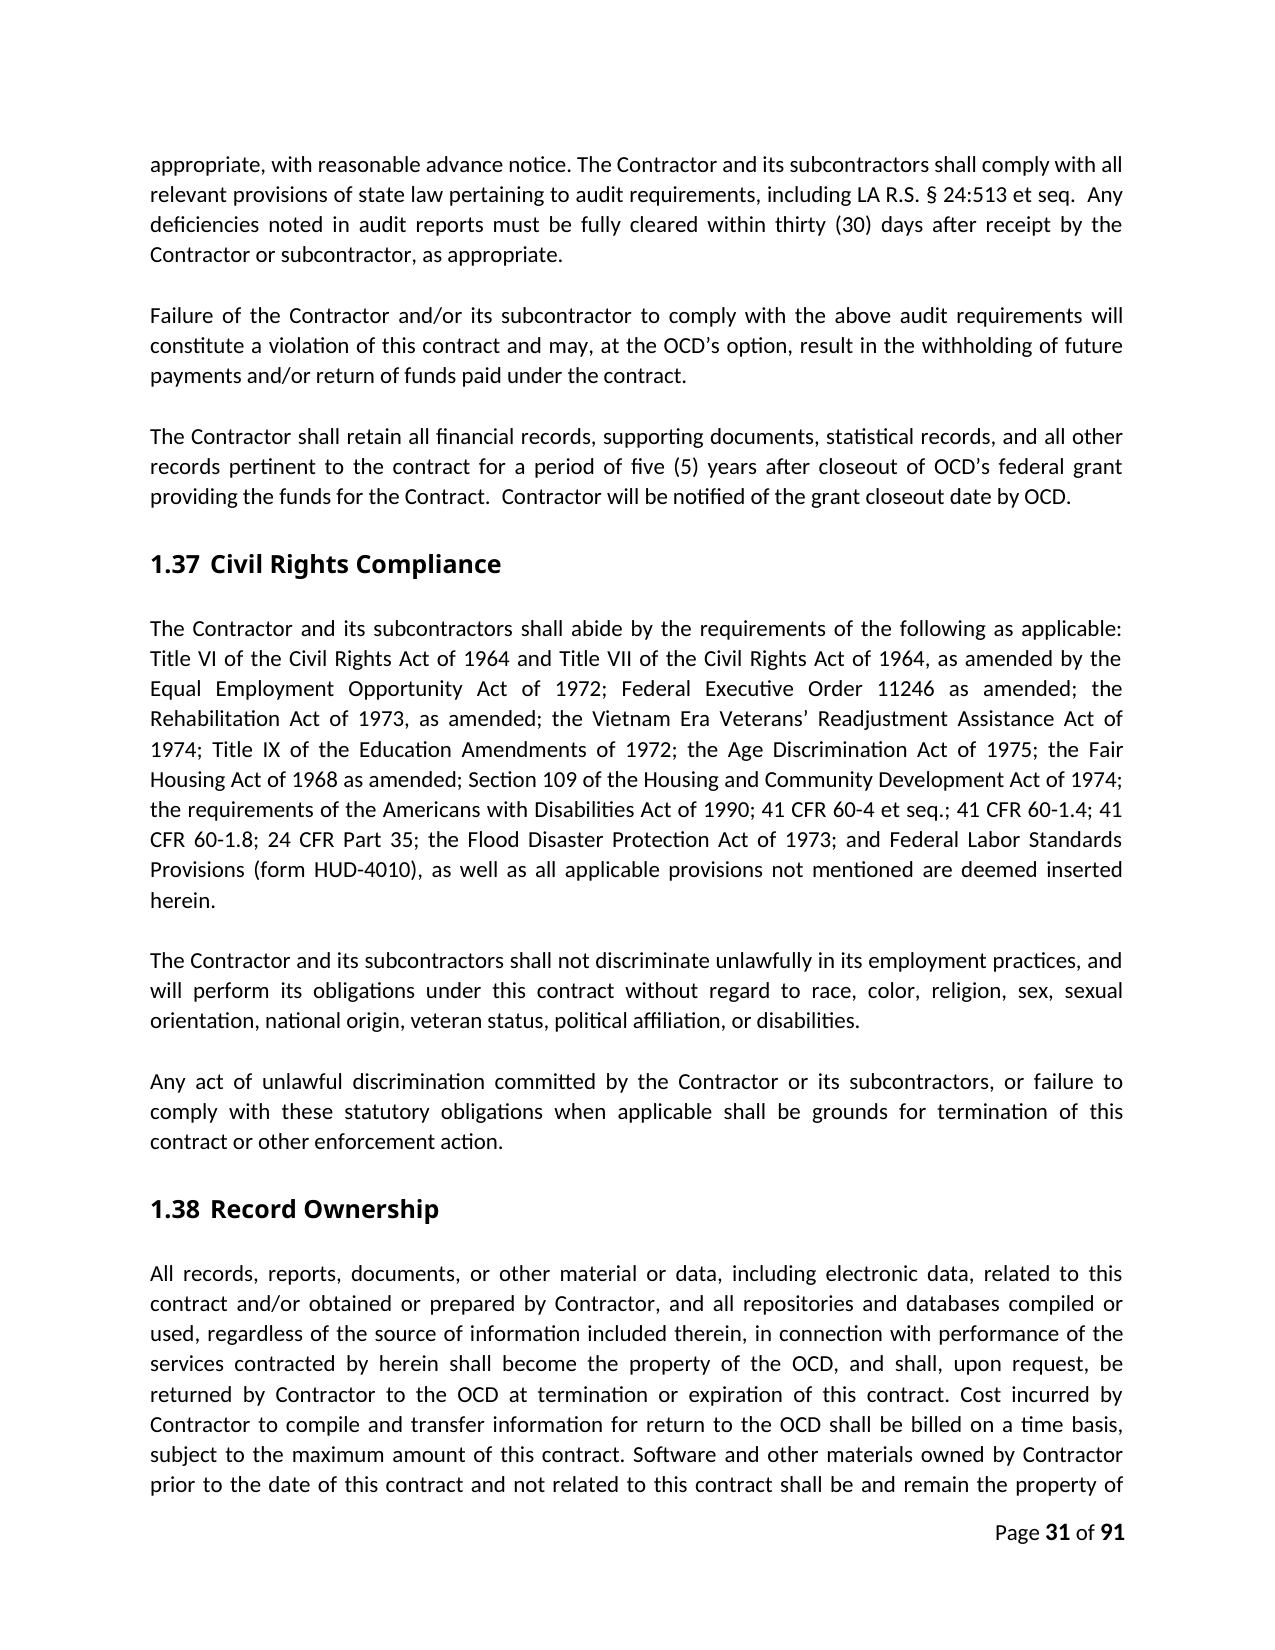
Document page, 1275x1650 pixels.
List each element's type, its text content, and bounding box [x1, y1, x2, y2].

text The Contractor shall retain all financial records, supporting documents, statistical records, and all other records pertinent to the contract for a period of five (5) years after closeout of OCD’s federal grant providing the funds for the Contract. Contractor will be notified of the grant closeout date by OCD. [150, 422, 1125, 510]
text The Contractor and its subcontractors shall not discriminate unlawfully in its employment practices, and will perform its obligations under this contract without regard to race, color, religion, sex, sexual orientation, national origin, veteran status, political affiliation, or disabilities. [150, 946, 1125, 1034]
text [150, 1259, 1125, 1498]
text Any act of unlawful discrimination committed by the Contractor or its subcontractors, or failure to comply with these statutory obligations when applicable shall be grounds for termination of this contract or other enforcement action. [150, 1067, 1125, 1155]
subtitle Civil Rights Compliance [150, 547, 1125, 581]
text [150, 150, 1125, 269]
subtitle Record Ownership [150, 1192, 1125, 1226]
text Failure of the Contractor and/or its subcontractor to comply with the above audit requirements will constitute a violation of this contract and may, at the OCD’s option, result in the withholding of future payments and/or return of funds paid under the contract. [150, 301, 1125, 389]
text The Contractor and its subcontractors shall abide by the requirements of the following as applicable: Title VI of the Civil Rights Act of 1964 and Title VII of the Civil Rights Act of 1964, as amended by the Equal Employment Opportunity Act of 1972; Federal Executive Order 11246 as amended; the Rehabilitation Act of 1973, as amended; the Vietnam Era Veterans’ Readjustment Assistance Act of 1974; Title IX of the Education Amendments of 1972; the Age Discrimination Act of 1975; the Fair Housing Act of 1968 as amended; Section 109 of the Housing and Community Development Act of 1974; the requirements of the Americans with Disabilities Act of 1990; 41 CFR 60-4 et seq.; 41 CFR 60-1.4; 41 CFR 60-1.8; 24 CFR Part 35; the Flood Disaster Protection Act of 1973; and Federal Labor Standards Provisions (form HUD-4010), as well as all applicable provisions not mentioned are deemed inserted herein. [150, 614, 1125, 914]
